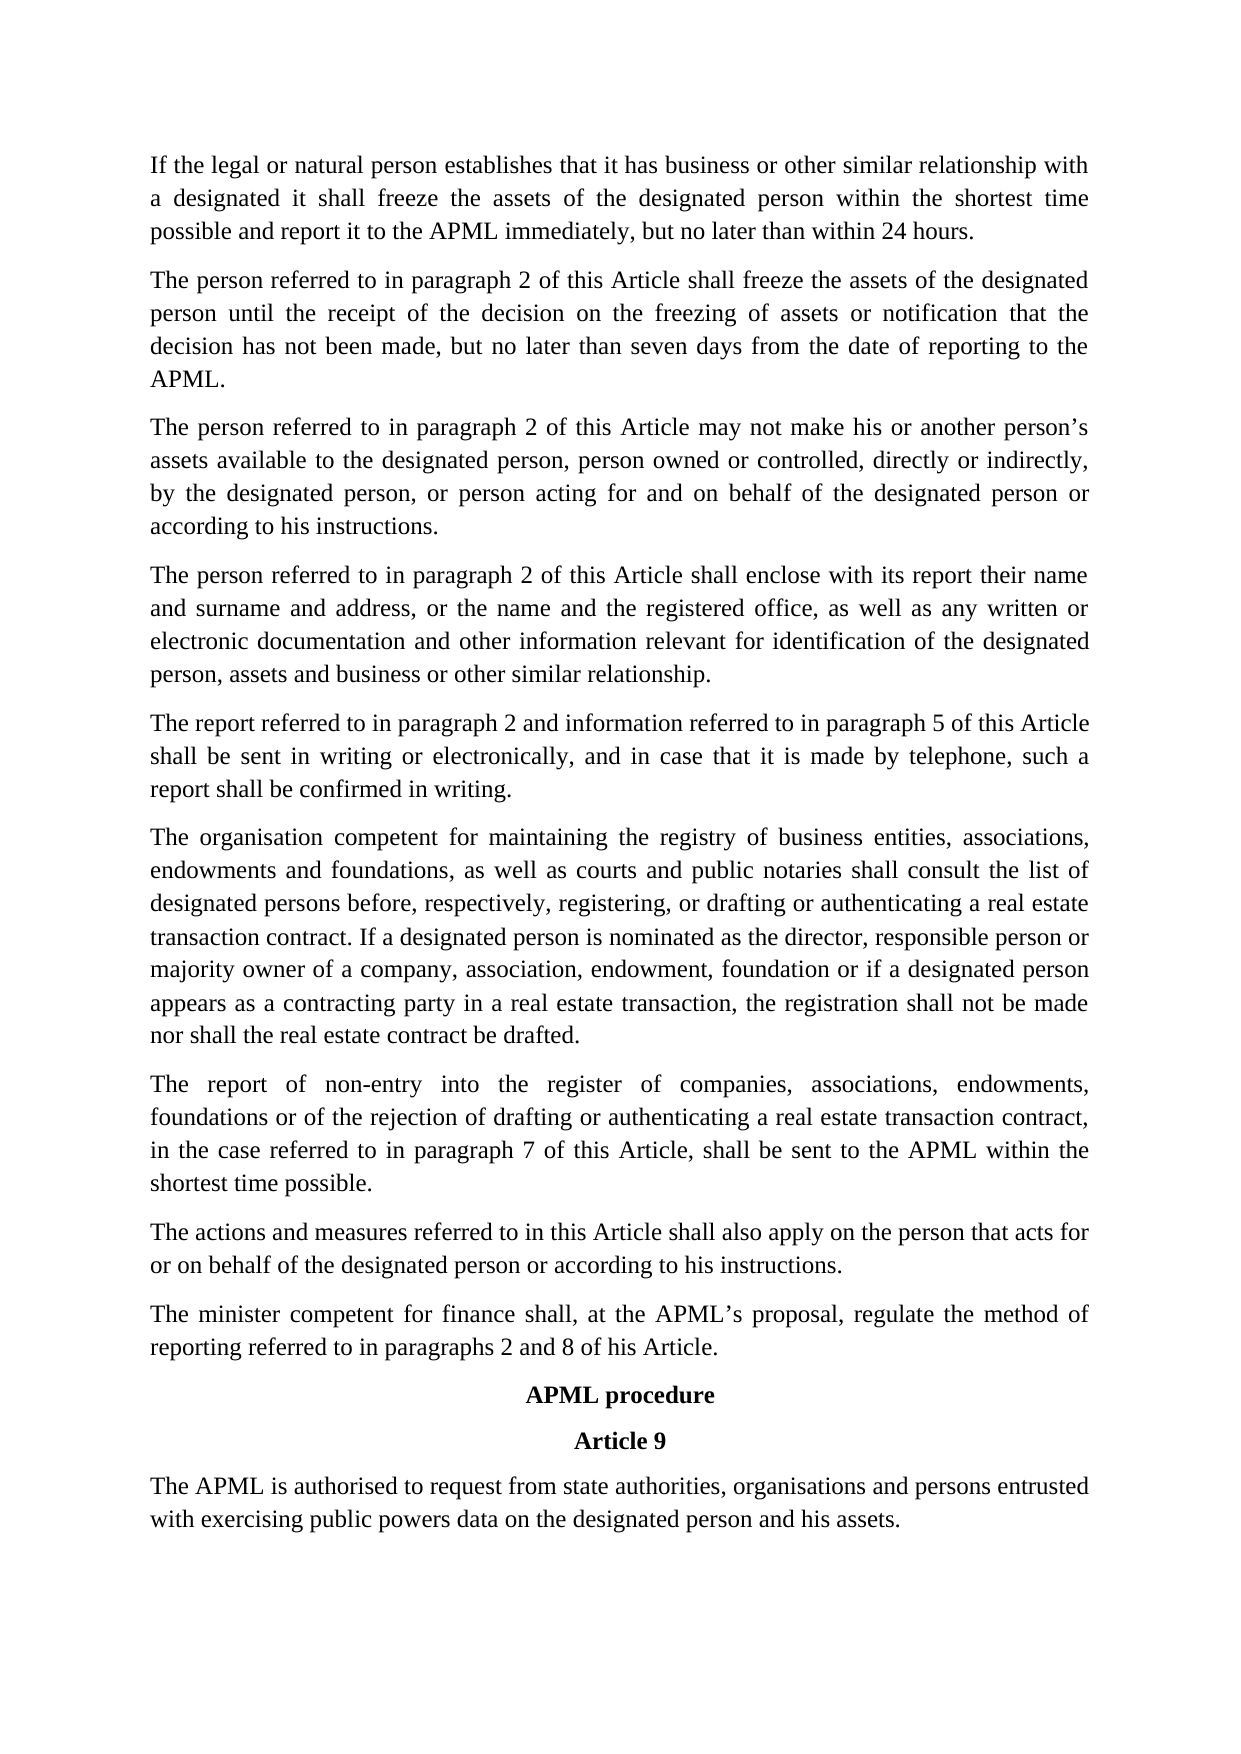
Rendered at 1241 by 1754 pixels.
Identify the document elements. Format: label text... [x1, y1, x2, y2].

text The person referred to in paragraph 2 of this Article shall freeze the assets of the designated person until the receipt of the decision on the freezing of assets or notification that the decision has not been made, but no later than seven days from the date of reporting to the APML. [150, 265, 1090, 392]
text The person referred to in paragraph 2 of this Article may not make his or another person’s assets available to the designated person, person owned or controlled, directly or indirectly, by the designated person, or person acting for and on behalf of the designated person or according to his instructions. [150, 412, 1090, 540]
text APML procedure [150, 1380, 1090, 1409]
text The actions and measures referred to in this Article shall also apply on the person that acts for or on behalf of the designated person or according to his instructions. [150, 1217, 1090, 1279]
text The report of non-entry into the register of companies, associations, endowments, foundations or of the rejection of drafting or authenticating a real estate transaction contract, in the case referred to in paragraph 7 of this Article, shall be sent to the APML within the shortest time possible. [150, 1069, 1090, 1197]
text The APML is authorised to request from state authorities, organisations and persons entrusted with exercising public powers data on the designated person and his assets. [150, 1471, 1090, 1533]
text The report referred to in paragraph 2 and information referred to in paragraph 5 of this Article shall be sent in writing or electronically, and in case that it is made by telephone, such a report shall be confirmed in writing. [150, 708, 1090, 803]
text The organisation competent for maintaining the registry of business entities, associations, endowments and foundations, as well as courts and public notaries shall consult the list of designated persons before, respectively, registering, or drafting or authenticating a real estate transaction contract. If a designated person is nominated as the director, responsible person or majority owner of a company, association, endowment, foundation or if a designated person appears as a contracting party in a real estate transaction, the registration shall not be made nor shall the real estate contract be drafted. [150, 822, 1090, 1049]
text The person referred to in paragraph 2 of this Article shall enclose with its report their name and surname and address, or the name and the registered office, as well as any written or electronic documentation and other information relevant for identification of the designated person, assets and business or other similar relationship. [150, 560, 1090, 688]
text The minister competent for finance shall, at the APML’s proposal, regulate the method of reporting referred to in paragraphs 2 and 8 of his Article. [150, 1299, 1090, 1360]
text If the legal or natural person establishes that it has business or other similar relationship with a designated it shall freeze the assets of the designated person within the shortest time possible and report it to the APML immediately, but no later than within 24 hours. [150, 150, 1090, 245]
text Article 9 [150, 1426, 1090, 1454]
